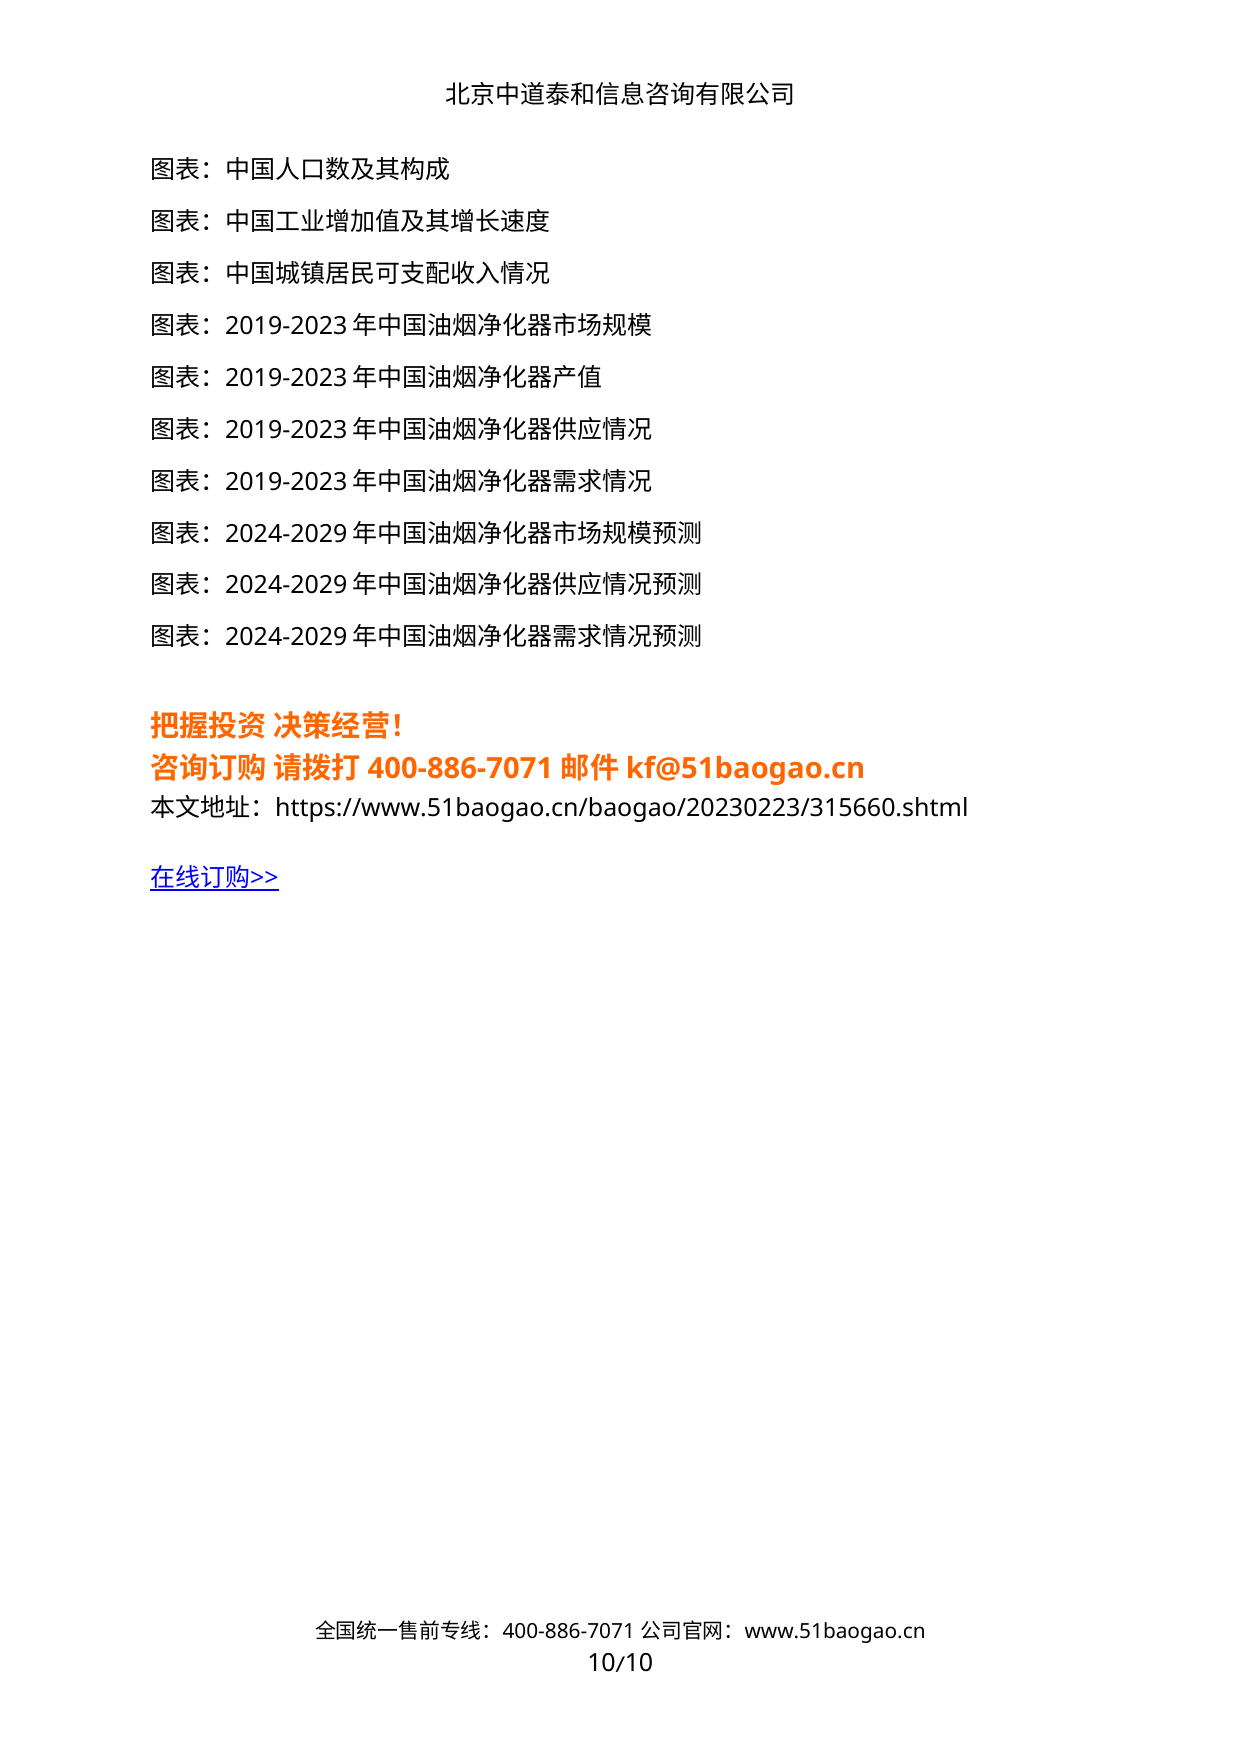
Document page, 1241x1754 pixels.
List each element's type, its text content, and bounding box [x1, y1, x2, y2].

text 在线订购>> [150, 824, 1090, 894]
text 图表：2019-2023年中国油烟净化器市场规模 [150, 306, 1090, 342]
text 图表：2019-2023年中国油烟净化器需求情况 [150, 461, 1090, 497]
text 图表：2019-2023年中国油烟净化器产值 [150, 357, 1090, 394]
text 把握投资 决策经营！咨询订购 请拨打 400-886-7071 邮件 kf@51baogao.cn本文地址：https://www.51baogao.cn/baogao/20230223/315660.shtml [150, 669, 1090, 824]
text 图表：2024-2029年中国油烟净化器供应情况预测 [150, 565, 1090, 601]
text 图表：中国城镇居民可支配收入情况 [150, 254, 1090, 290]
text 图表：中国人口数及其构成 [150, 150, 1090, 186]
text 图表：2024-2029年中国油烟净化器需求情况预测 [150, 617, 1090, 653]
text 图表：2024-2029年中国油烟净化器市场规模预测 [150, 513, 1090, 549]
text 图表：2019-2023年中国油烟净化器供应情况 [150, 409, 1090, 446]
text 图表：中国工业增加值及其增长速度 [150, 202, 1090, 238]
